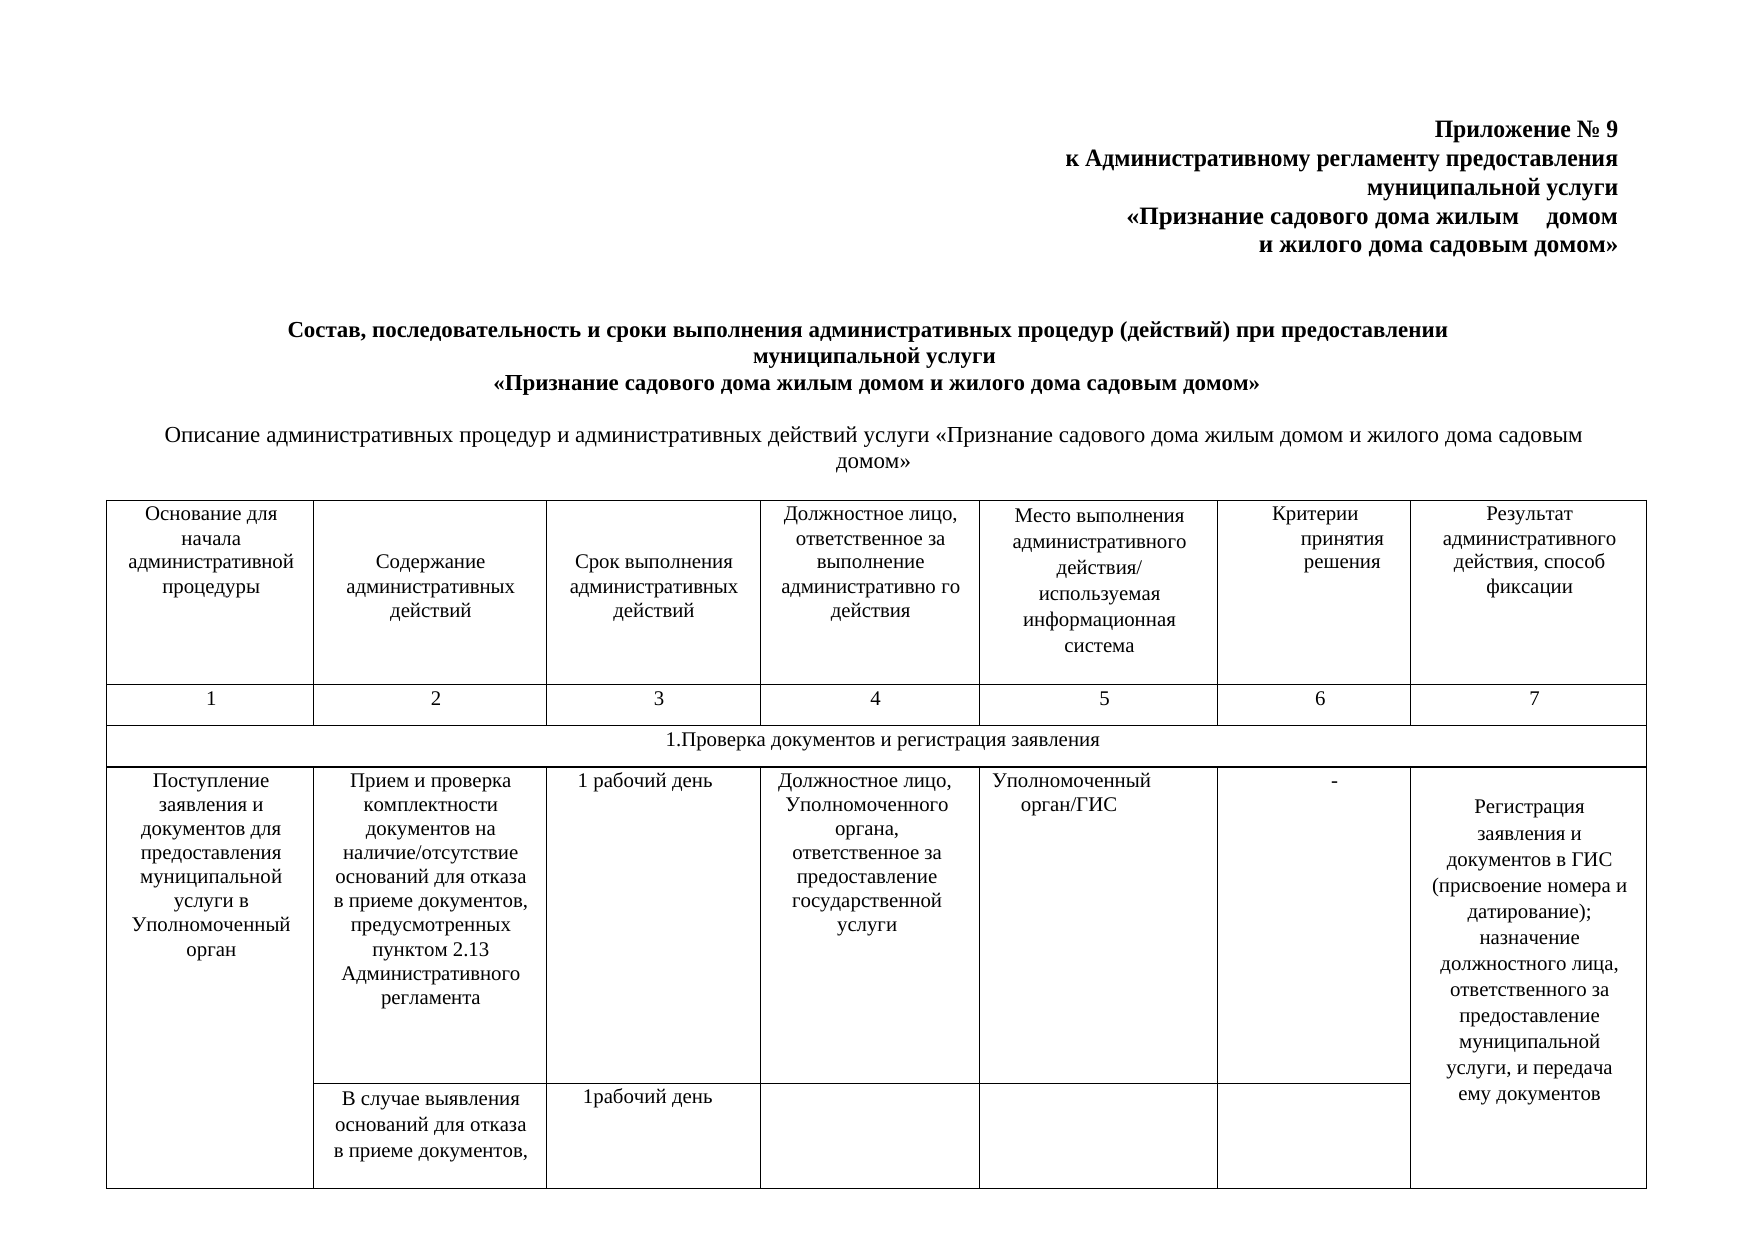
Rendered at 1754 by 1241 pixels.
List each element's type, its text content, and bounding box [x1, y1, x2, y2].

table_cell 2 [314, 685, 546, 725]
table_cell 1рабочий день [547, 1084, 760, 1188]
table_cell 1.Проверка документов и регистрация заявления [107, 726, 1646, 766]
text и жилого дома садовым домом» [96, 229, 1618, 258]
table_cell [761, 1084, 979, 1188]
table_cell Прием и проверка комплектности документов на наличие/отсутствие оснований для отказа в приеме документов, предусмотренных пунктом 2.13 Административного регламента [314, 768, 546, 1083]
table_cell 7 [1411, 685, 1646, 725]
table_cell 1 [107, 685, 313, 725]
text Описание административных процедур и административных действий услуги «Признание садового дома жилым домом и жилого дома садовым домом» [129, 421, 1617, 474]
table_header Результат административного действия, способ фиксации [1411, 501, 1646, 684]
text «Признание садового дома жилым домом и жилого дома садовым домом» [129, 368, 1624, 395]
table_cell Регистрация заявления и документов в ГИС (присвоение номера и датирование); назначение должностного лица, ответственного за предоставление муниципальной услуги, и передача ему документов [1411, 768, 1646, 1188]
table_header Содержание административных действий [314, 501, 546, 684]
table_header Должностное лицо, ответственное за выполнение административно го действия [761, 501, 979, 684]
table_cell 1 рабочий день [547, 768, 760, 1083]
table_cell 6 [1218, 685, 1410, 725]
table_cell - [1218, 768, 1410, 1083]
text к Административному регламенту предоставления [96, 143, 1618, 172]
table_header Критерии принятия решения [1218, 501, 1410, 684]
table_header Место выполнения административного действия/ используемая информационная система [980, 501, 1217, 684]
table_cell Должностное лицо, Уполномоченного органа, ответственное за предоставление государственной услуги [761, 768, 979, 1083]
text «Признание садового дома жилым домом [96, 201, 1618, 229]
table_cell 4 [761, 685, 979, 725]
table_cell [980, 1084, 1217, 1188]
table_cell Уполномоченный орган/ГИС [980, 768, 1217, 1083]
text муниципальной услуги [96, 172, 1618, 201]
table_cell В случае выявления оснований для отказа в приеме документов, [314, 1084, 546, 1188]
table_cell 5 [980, 685, 1217, 725]
table_header Срок выполнения административных действий [547, 501, 760, 684]
text Приложение № 9 [96, 114, 1618, 143]
table_cell Поступление заявления и документов для предоставления муниципальной услуги в Уполномоченный орган [107, 768, 313, 1188]
text муниципальной услуги [129, 342, 1619, 368]
table_header Основание для начала административной процедуры [107, 501, 313, 684]
table_cell [1218, 1084, 1410, 1188]
text Состав, последовательность и сроки выполнения административных процедур (действий) при предоставлении [119, 316, 1617, 342]
table_cell 3 [547, 685, 760, 725]
